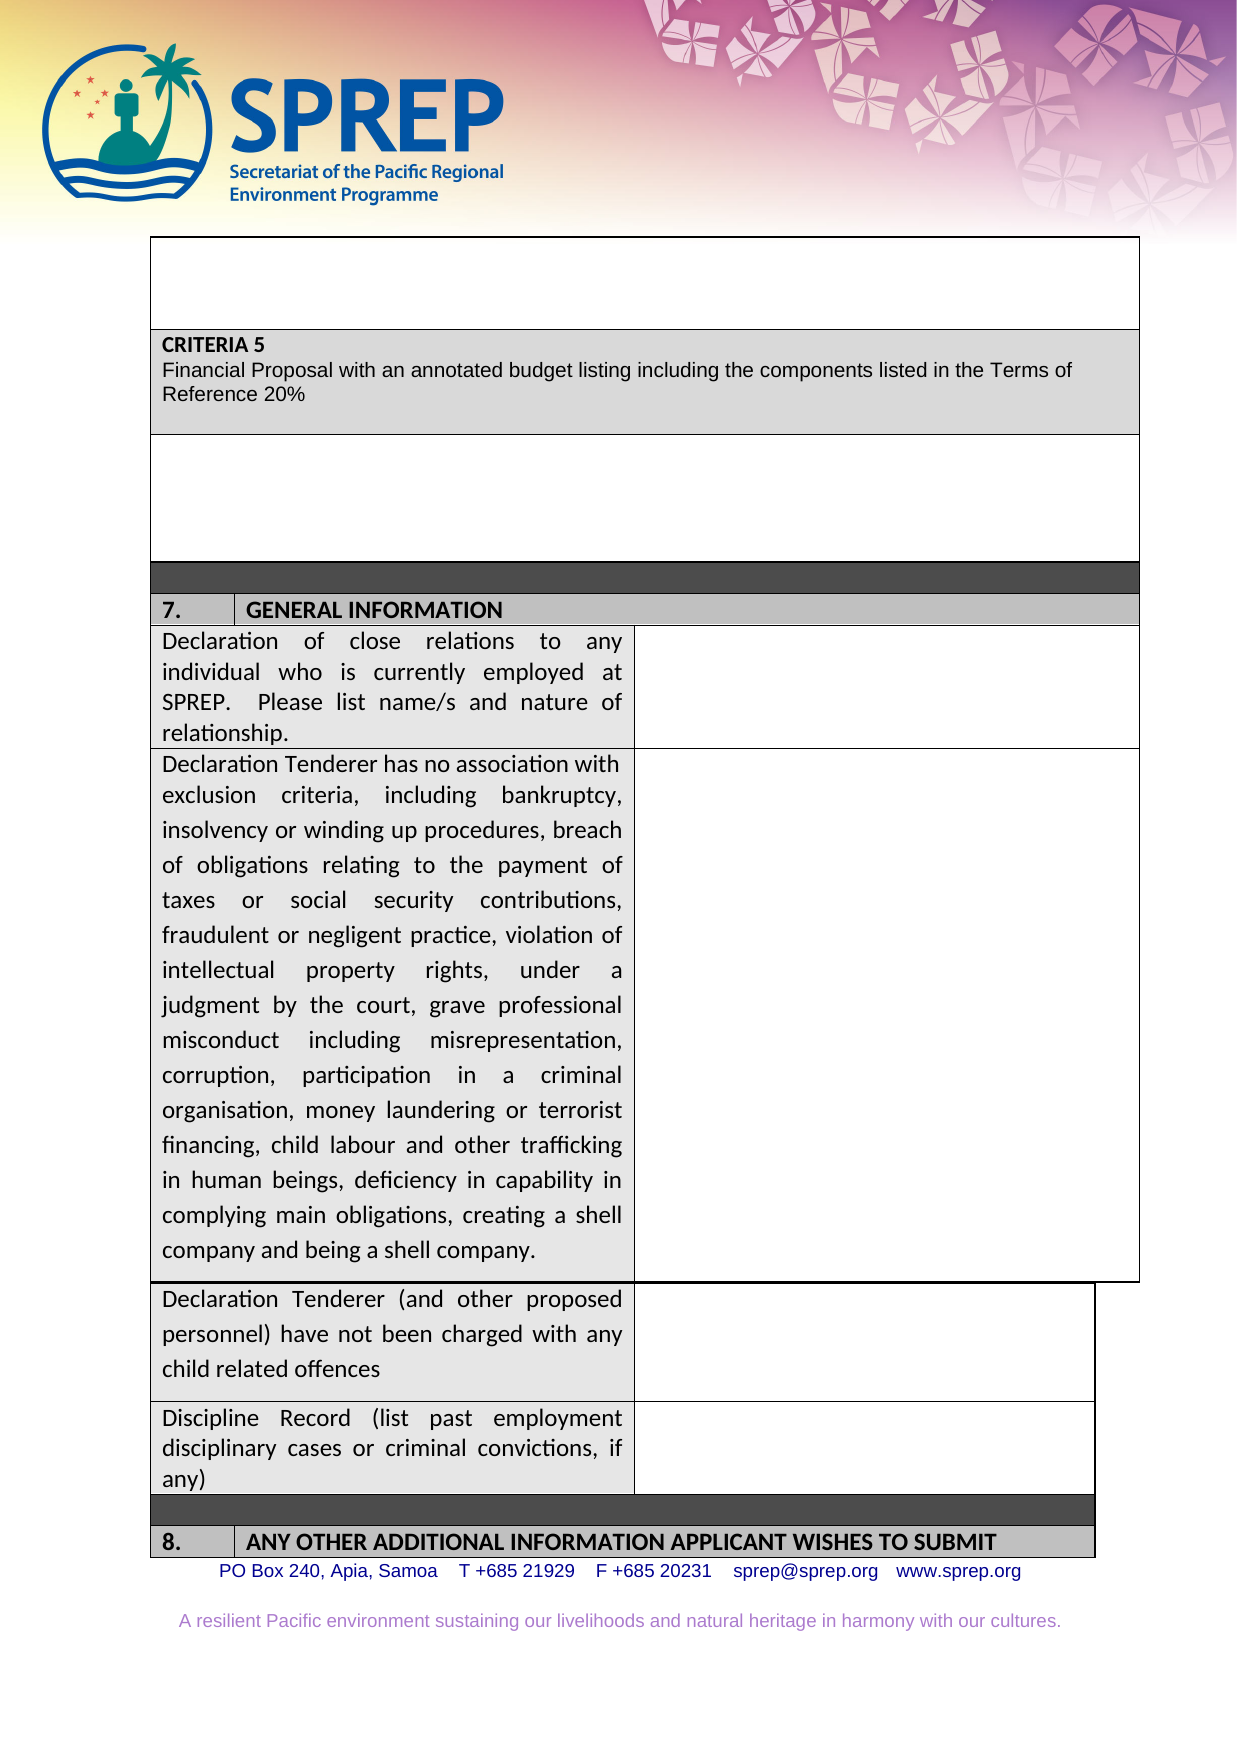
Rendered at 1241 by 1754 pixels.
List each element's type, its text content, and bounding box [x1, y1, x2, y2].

table_cell Declaration Tenderer has no association with exclusion criteria, including bankruptcy, insolvency or winding up procedures, breach of obligations relating to the payment of taxes or social security contributions, fraudulent or negligent practice, violation of intellectual property rights, under a judgment by the court, grave professional misconduct including misrepresentation, corruption, participation in a criminal organisation, money laundering or terrorist financing, child labour and other trafficking in human beings, deficiency in capability in complying main obligations, creating a shell company and being a shell company. [151, 749, 634, 1281]
table_cell Discipline Record (list past employment disciplinary cases or criminal convictions, if any) [151, 1402, 634, 1493]
table_cell [635, 1402, 1094, 1493]
picture [0, 0, 1237, 244]
table_cell [151, 435, 1139, 561]
table_header [635, 1284, 1094, 1401]
table_cell [151, 1495, 1094, 1525]
table_header Declaration Tenderer (and other proposed personnel) have not been charged with any child related offences [151, 1284, 634, 1401]
table_cell [151, 563, 1139, 593]
table_cell GENERAL INFORMATION [235, 594, 1139, 624]
table_cell [635, 626, 1139, 748]
table_cell [151, 238, 1139, 329]
table_cell Declaration of close relations to any individual who is currently employed at SPREP. Please list name/s and nature of relationship. [151, 626, 634, 748]
table_cell CRITERIA 5 Financial Proposal with an annotated budget listing including the components listed in the Terms of Reference 20% [151, 330, 1139, 434]
table_cell [635, 749, 1139, 1281]
table_cell 8. [151, 1526, 234, 1557]
table_cell ANY OTHER ADDITIONAL INFORMATION APPLICANT WISHES TO SUBMIT [235, 1526, 1094, 1557]
table_cell 7. [151, 594, 234, 624]
